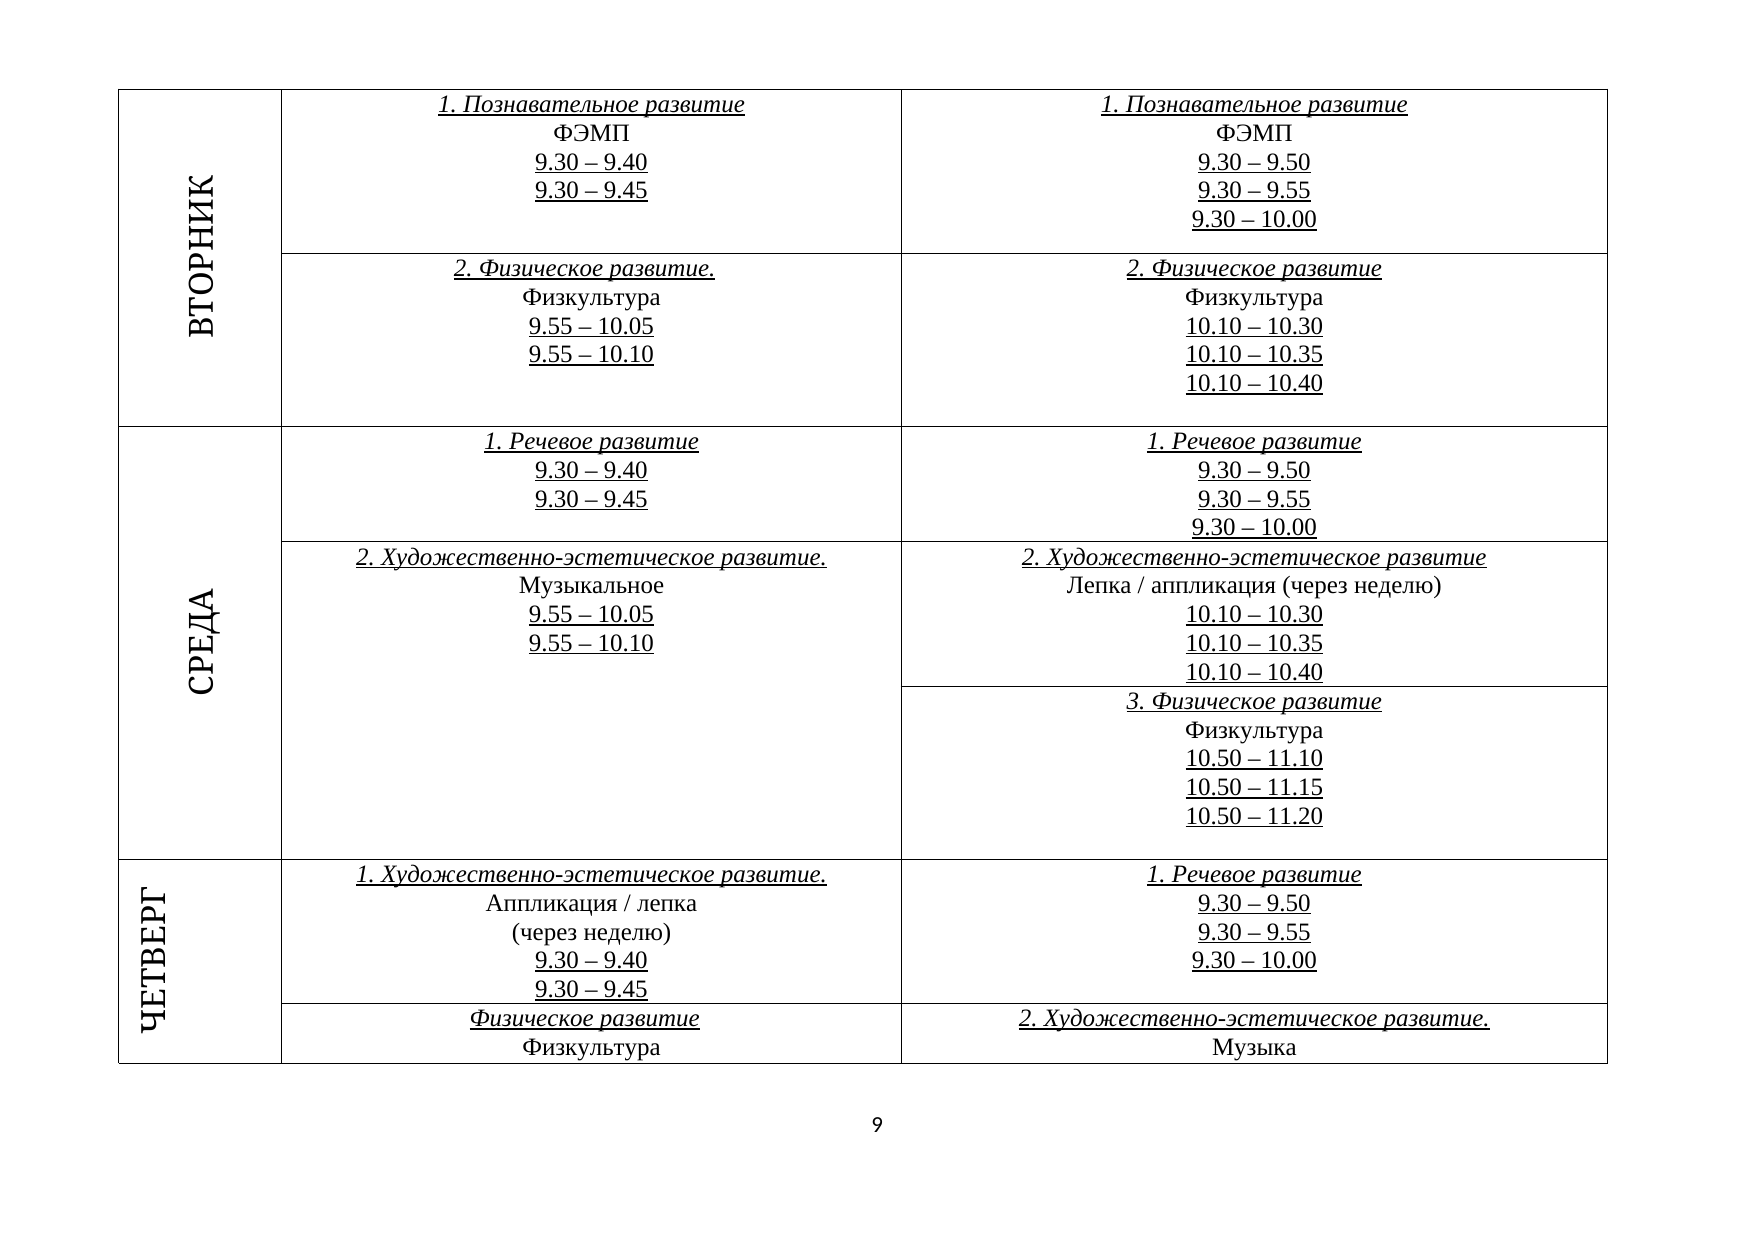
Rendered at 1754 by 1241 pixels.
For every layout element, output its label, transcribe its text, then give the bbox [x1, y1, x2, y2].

table_cell 1. Познавательное развитие ФЭМП 9.30 – 9.40 9.30 – 9.45 [282, 90, 901, 253]
table_cell 2. Физическое развитие Физкультура 10.10 – 10.30 10.10 – 10.35 10.10 – 10.40 [902, 254, 1607, 426]
table_cell 1. Речевое развитие 9.30 – 9.40 9.30 – 9.45 [282, 427, 901, 541]
table_cell 1. Художественно-эстетическое развитие. Аппликация / лепка (через неделю) 9.30 – 9.40 9.30 – 9.45 [282, 860, 901, 1003]
table_cell 3. Физическое развитие Физкультура 10.50 – 11.10 10.50 – 11.15 10.50 – 11.20 [902, 687, 1607, 858]
table_cell 2. Художественно-эстетическое развитие Лепка / аппликация (через неделю) 10.10 – 10.30 10.10 – 10.35 10.10 – 10.40 [902, 542, 1607, 686]
table_cell ВТОРНИК [119, 90, 281, 426]
table_cell 1. Речевое развитие 9.30 – 9.50 9.30 – 9.55 9.30 – 10.00 [902, 427, 1607, 541]
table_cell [282, 1004, 901, 1062]
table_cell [902, 1004, 1607, 1062]
table_cell 1. Речевое развитие 9.30 – 9.50 9.30 – 9.55 9.30 – 10.00 [902, 860, 1607, 1003]
table_cell 1. Познавательное развитие ФЭМП 9.30 – 9.50 9.30 – 9.55 9.30 – 10.00 [902, 90, 1607, 253]
table_cell 2. Физическое развитие. Физкультура 9.55 – 10.05 9.55 – 10.10 [282, 254, 901, 426]
table_cell СРЕДА [119, 427, 281, 858]
table_cell 2. Художественно-эстетическое развитие. Музыкальное 9.55 – 10.05 9.55 – 10.10 [282, 542, 901, 858]
table_cell ЧЕТВЕРГ [119, 860, 281, 1062]
